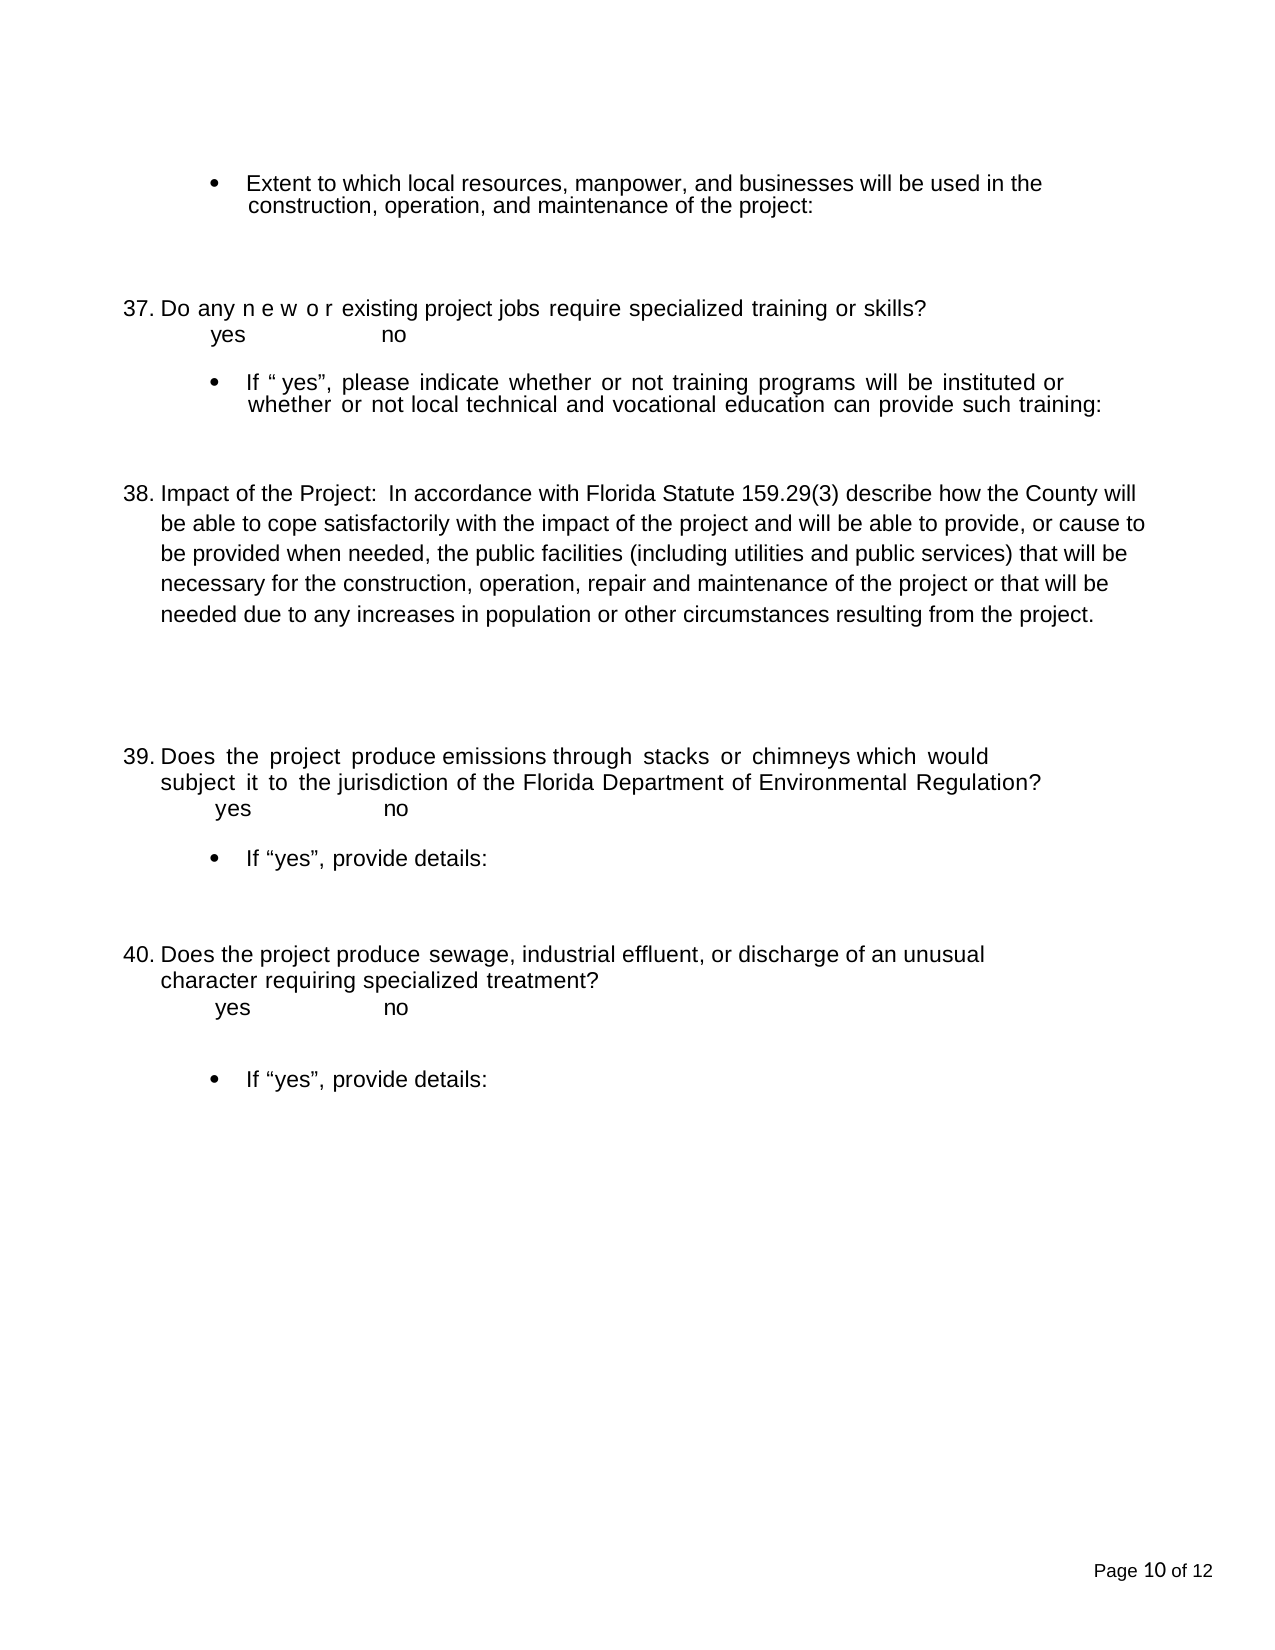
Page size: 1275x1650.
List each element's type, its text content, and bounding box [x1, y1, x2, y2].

list Impact of the Project: In accordance with Florida Statute 159.29(3) describe how the County will be able to cope satisfactorily with the impact of the project and will be able to provide, or cause to be provided when needed, the public facilities (including utilities and public services) that will be necessary for the construction, operation, repair and maintenance of the project or that will be needed due to any increases in population or other circumstances resulting from the project. [123, 480, 1152, 627]
list If “yes”, provide details: [210, 1066, 1154, 1092]
list Do any n e w o r existing project jobs require specialized training or skills? [123, 295, 1154, 321]
list If “yes”, provide details: [210, 844, 1154, 871]
text yes no [210, 321, 1154, 347]
list Does the project produce emissions through stacks or chimneys which would subject it to the jurisdiction of the Florida Department of Environmental Regulation? [123, 743, 1060, 795]
list Does the project produce sewage, industrial effluent, or discharge of an unusual character requiring specialized treatment? [123, 941, 1067, 994]
list If “ yes”, please indicate whether or not training programs will be instituted or whether or not local technical and vocational education can provide such training: [210, 372, 1114, 417]
text yes no [215, 994, 1154, 1020]
text yes no [215, 795, 1154, 822]
list Extent to which local resources, manpower, and businesses will be used in the construction, operation, and maintenance of the project: [210, 173, 1059, 218]
